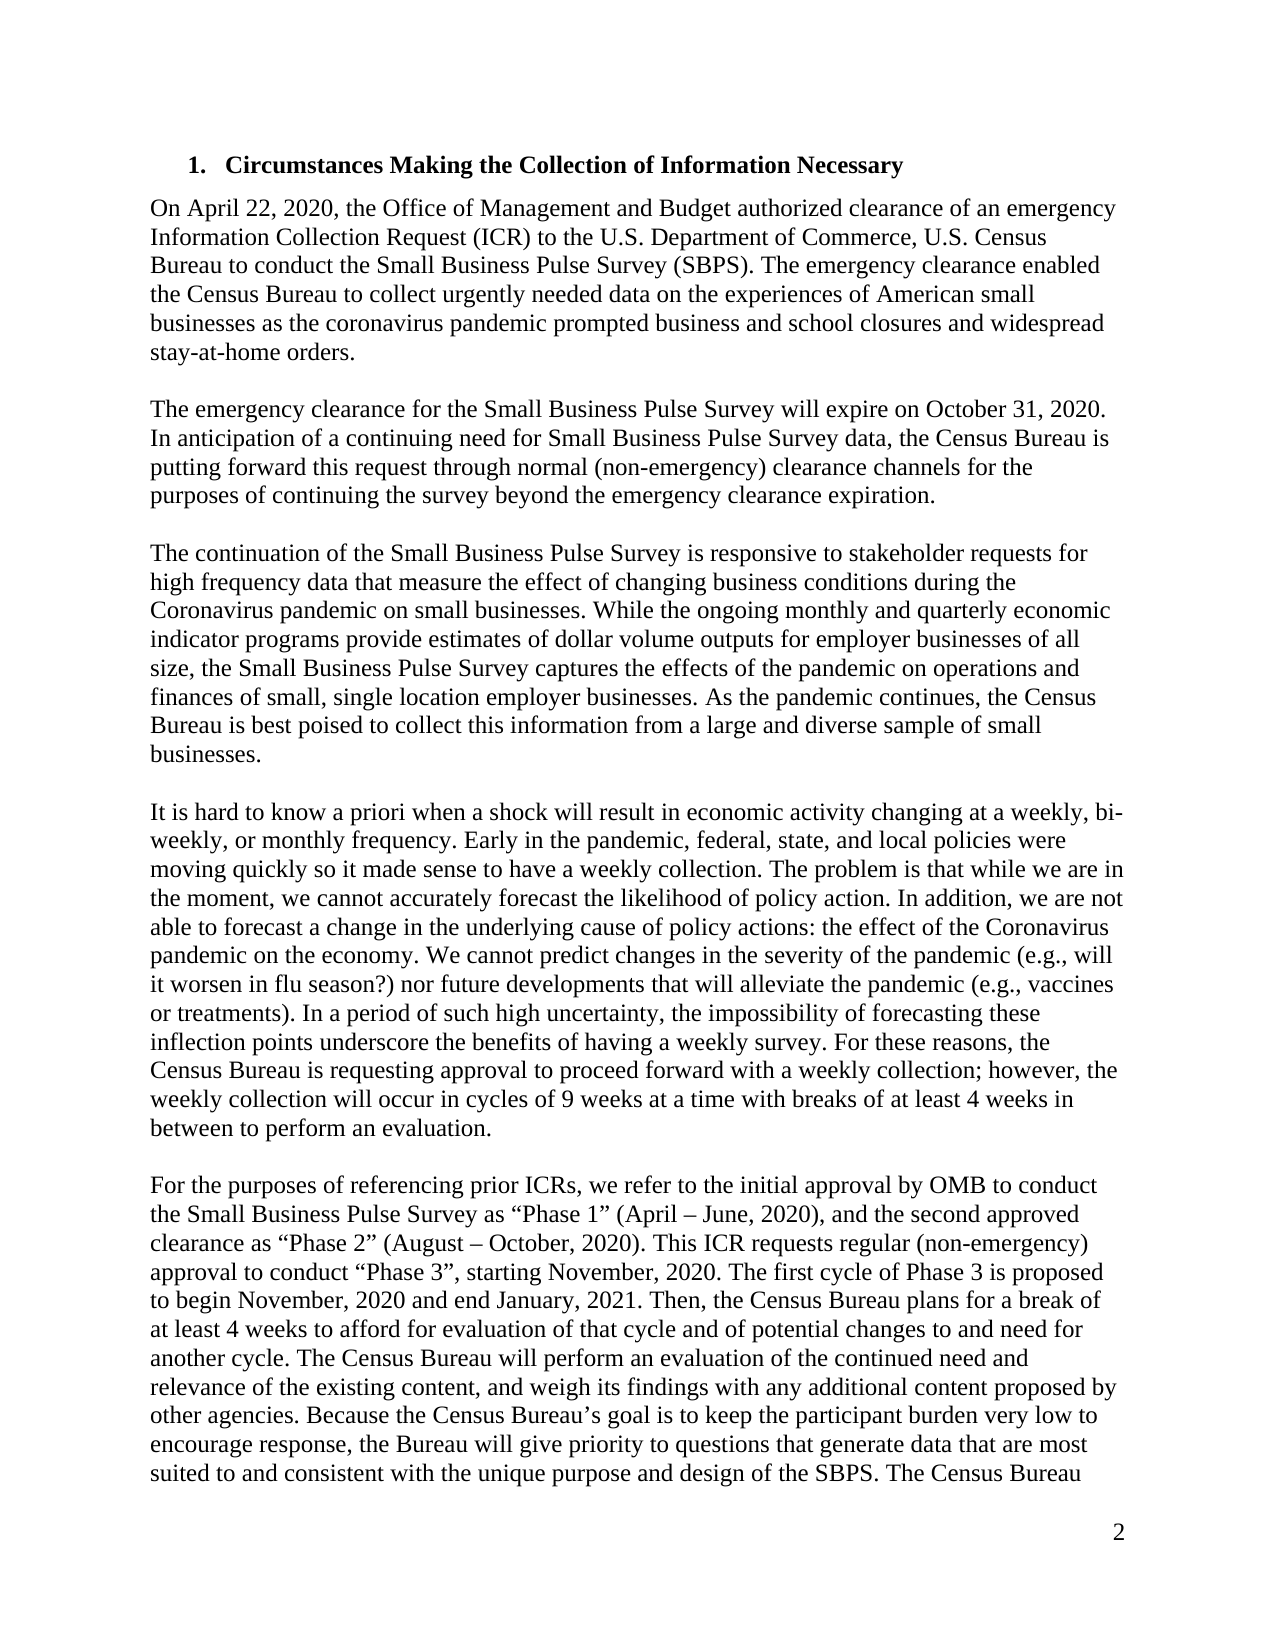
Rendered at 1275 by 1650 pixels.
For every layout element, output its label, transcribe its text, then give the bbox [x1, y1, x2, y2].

text The emergency clearance for the Small Business Pulse Survey will expire on October 31, 2020. In anticipation of a continuing need for Small Business Pulse Survey data, the Census Bureau is putting forward this request through normal (non-emergency) clearance channels for the purposes of continuing the survey beyond the emergency clearance expiration. [150, 394, 1125, 509]
subtitle Circumstances Making the Collection of Information Necessary [187, 150, 1125, 179]
text On April 22, 2020, the Office of Management and Budget authorized clearance of an emergency Information Collection Request (ICR) to the U.S. Department of Commerce, U.S. Census Bureau to conduct the Small Business Pulse Survey (SBPS). The emergency clearance enabled the Census Bureau to collect urgently needed data on the experiences of American small businesses as the coronavirus pandemic prompted business and school closures and widespread stay-at-home orders. [150, 193, 1125, 366]
text It is hard to know a priori when a shock will result in economic activity changing at a weekly, bi-weekly, or monthly frequency. Early in the pandemic, federal, state, and local policies were moving quickly so it made sense to have a weekly collection. The problem is that while we are in the moment, we cannot accurately forecast the likelihood of policy action. In addition, we are not able to forecast a change in the underlying cause of policy actions: the effect of the Coronavirus pandemic on the economy. We cannot predict changes in the severity of the pandemic (e.g., will it worsen in flu season?) nor future developments that will alleviate the pandemic (e.g., vaccines or treatments). In a period of such high uncertainty, the impossibility of forecasting these inflection points underscore the benefits of having a weekly survey. For these reasons, the Census Bureau is requesting approval to proceed forward with a weekly collection; however, the weekly collection will occur in cycles of 9 weeks at a time with breaks of at least 4 weeks in between to perform an evaluation. [150, 797, 1125, 1142]
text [150, 1171, 1125, 1487]
text The continuation of the Small Business Pulse Survey is responsive to stakeholder requests for high frequency data that measure the effect of changing business conditions during the Coronavirus pandemic on small businesses. While the ongoing monthly and quarterly economic indicator programs provide estimates of dollar volume outputs for employer businesses of all size, the Small Business Pulse Survey captures the effects of the pandemic on operations and finances of small, single location employer businesses. As the pandemic continues, the Census Bureau is best poised to collect this information from a large and diverse sample of small businesses. [150, 538, 1125, 768]
